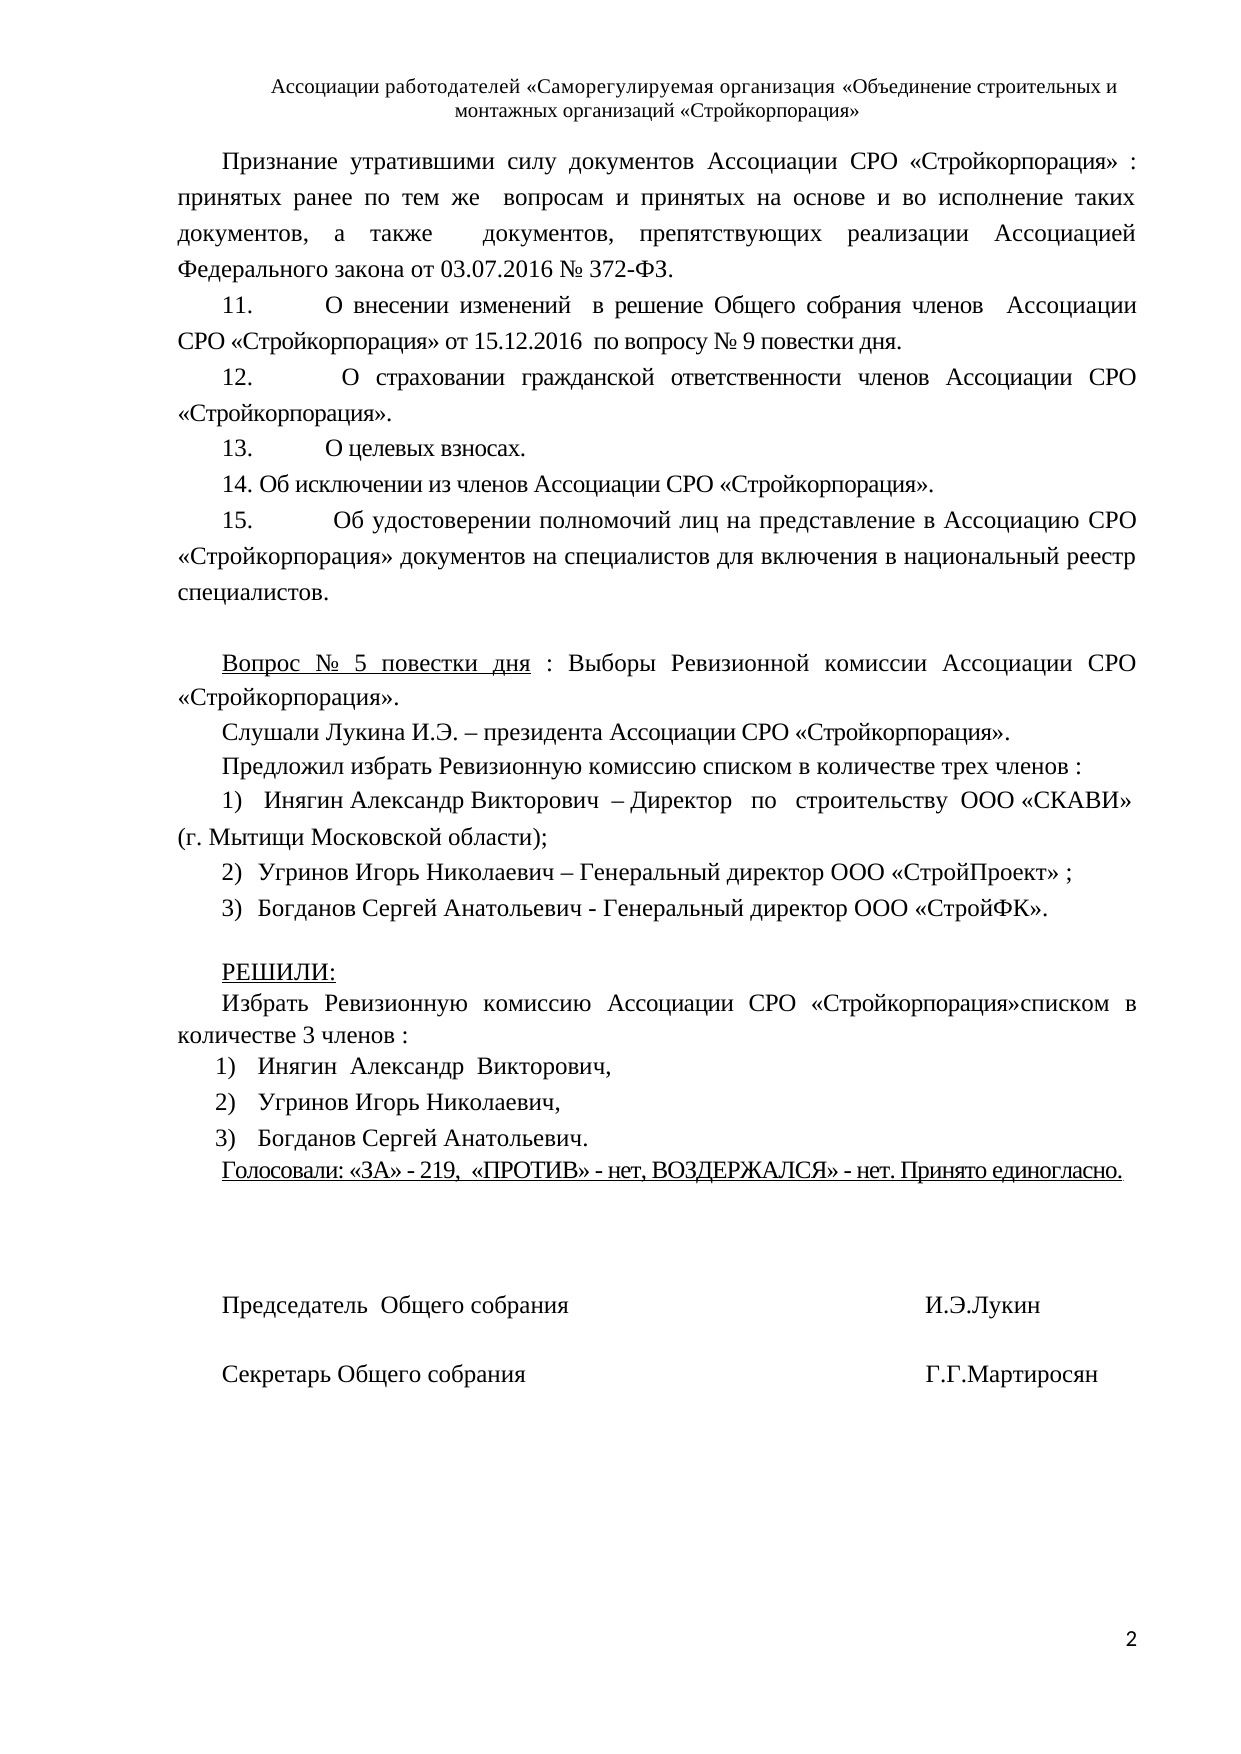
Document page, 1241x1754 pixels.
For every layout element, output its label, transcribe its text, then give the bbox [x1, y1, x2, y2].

text Председатель Общего собрания И.Э.Лукин [177, 1290, 1137, 1318]
text Слушали Лукина И.Э. – президента Ассоциации СРО «Стройкорпорация». [177, 717, 1137, 745]
list Об удостоверении полномочий лиц на представление в Ассоциацию СРО «Стройкорпорация» документов на специалистов для включения в национальный реестр специалистов. [177, 505, 1137, 606]
list О страховании гражданской ответственности членов Ассоциации СРО «Стройкорпорация». [177, 362, 1137, 426]
text Избрать Ревизионную комиссию Ассоциации СРО «Стройкорпорация»списком в количестве 3 членов : [177, 988, 1137, 1048]
list Инягин Александр Викторович – Директор по строительству ООО «СКАВИ» (г. Мытищи Московской области); [177, 786, 1137, 850]
list Угринов Игорь Николаевич, [177, 1087, 1137, 1116]
text Предложил избрать Ревизионную комиссию списком в количестве трех членов : [177, 751, 1137, 780]
text Голосовали: «ЗА» - 219, «ПРОТИВ» - нет, ВОЗДЕРЖАЛСЯ» - нет. Принято единогласно. [177, 1155, 1137, 1183]
list Богданов Сергей Анатольевич. [177, 1123, 1137, 1152]
list Угринов Игорь Николаевич – Генеральный директор ООО «СтройПроект» ; [177, 857, 1137, 886]
list Инягин Александр Викторович, [177, 1051, 1137, 1080]
list Признание утратившими силу документов Ассоциации СРО «Стройкорпорация» : принятых ранее по тем же вопросам и принятых на основе и во исполнение таких документов, а также документов, препятствующих реализации Ассоциацией Федерального закона от 03.07.2016 № 372-ФЗ. [177, 146, 1137, 283]
list О целевых взносах. [177, 433, 1137, 462]
text Секретарь Общего собрания Г.Г.Мартиросян [177, 1359, 1137, 1387]
text Вопрос № 5 повестки дня : Выборы Ревизионной комиссии Ассоциации СРО «Стройкорпорация». [177, 648, 1137, 711]
list О внесении изменений в решение Общего собрания членов Ассоциации СРО «Стройкорпорация» от 15.12.2016 по вопросу № 9 повестки дня. [177, 290, 1137, 354]
text РЕШИЛИ: [177, 957, 1137, 985]
list Богданов Сергей Анатольевич - Генеральный директор ООО «СтройФК». [177, 893, 1137, 922]
list Об исключении из членов Ассоциации СРО «Стройкорпорация». [222, 469, 1137, 498]
